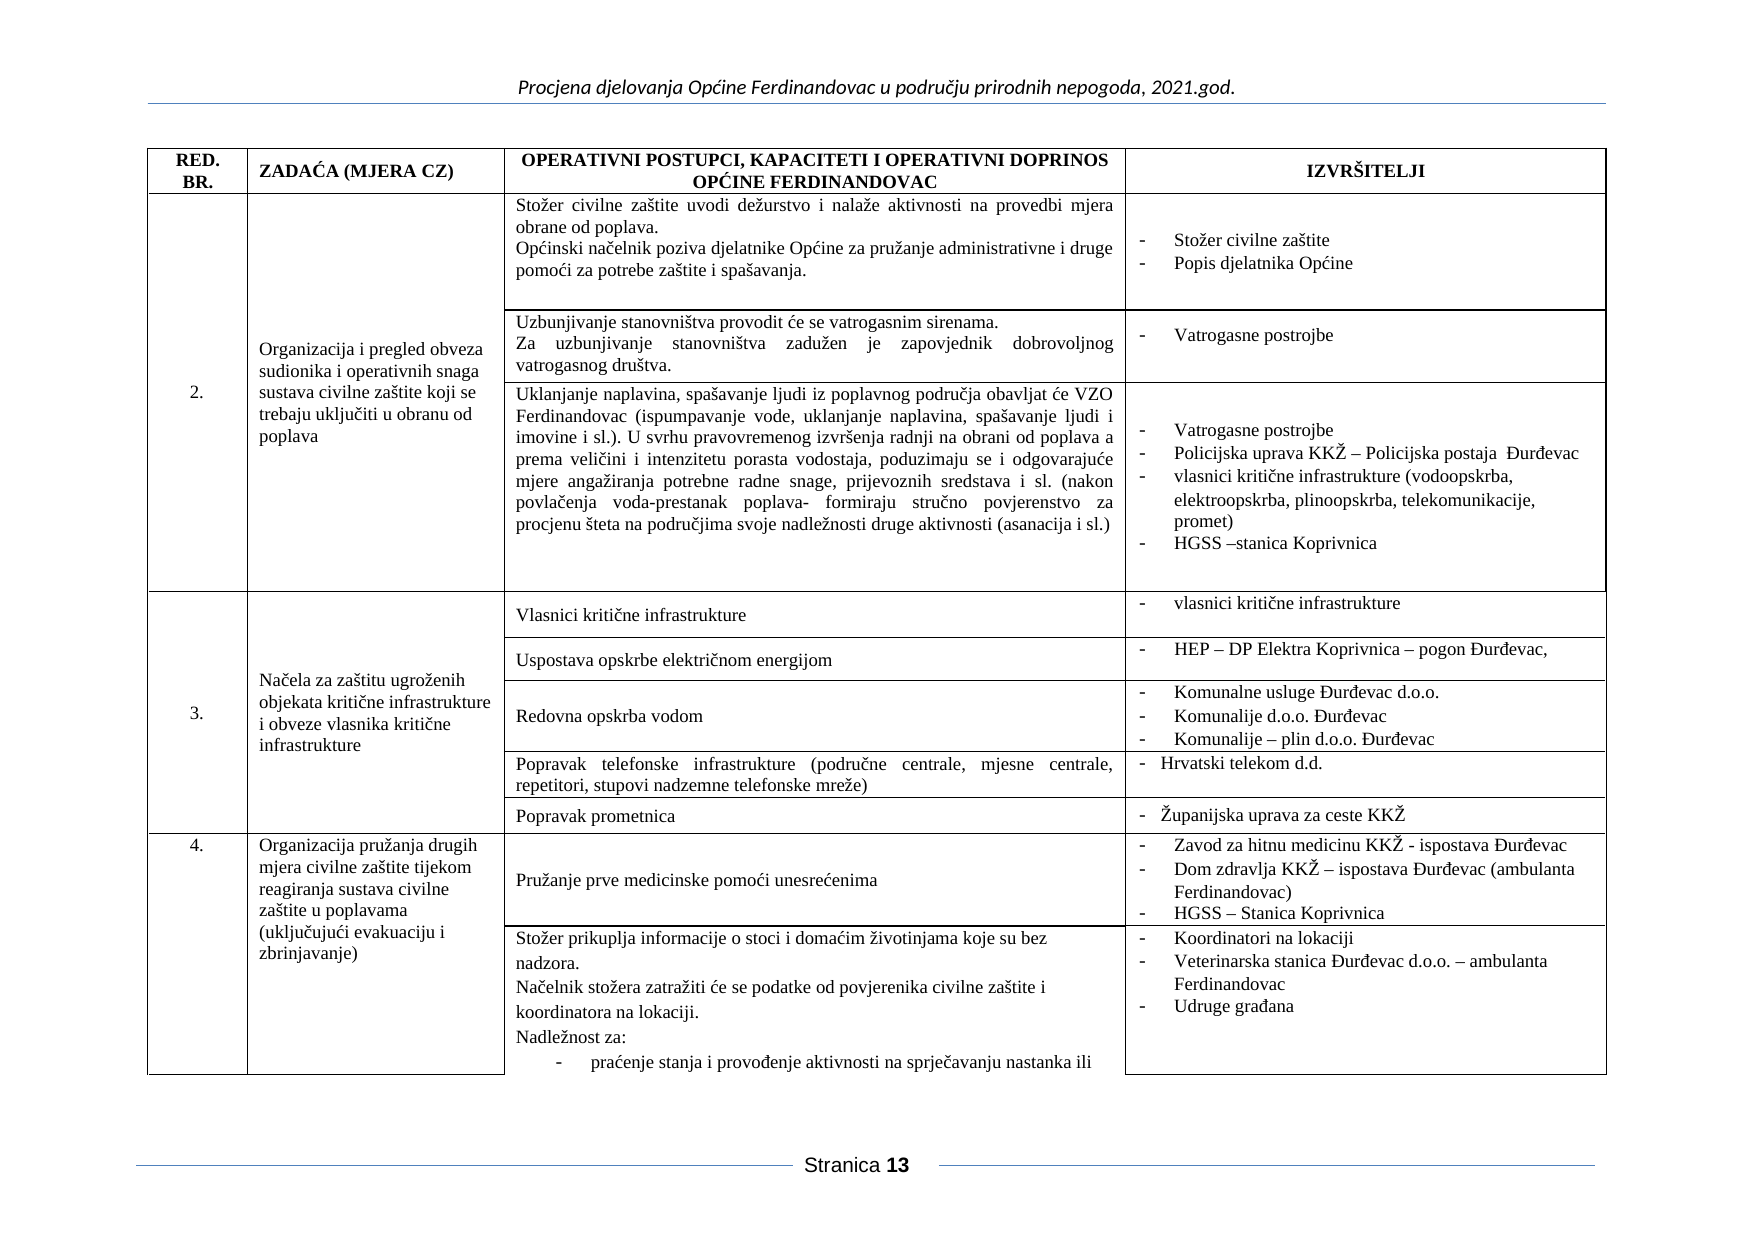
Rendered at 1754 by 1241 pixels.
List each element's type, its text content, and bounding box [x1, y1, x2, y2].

table_cell Organizacija pružanja drugih mjera civilne zaštite tijekom reagiranja sustava civilne zaštite u poplavama (uključujući evakuaciju i zbrinjavanje) [248, 834, 504, 1074]
table_cell Pružanje prve medicinske pomoći unesrećenima [505, 834, 1125, 925]
table_cell Vlasnici kritične infrastrukture [505, 592, 1125, 637]
table_cell Načela za zaštitu ugroženih objekata kritične infrastrukture i obveze vlasnika kritične infrastrukture [248, 592, 504, 833]
table_cell Županijska uprava za ceste KKŽ [1126, 797, 1606, 833]
table_cell HEP – DP Elektra Koprivnica – pogon Đurđevac, [1126, 637, 1606, 680]
table_cell 2. [148, 194, 247, 591]
table_header RED. BR. [148, 149, 247, 192]
table_header ZADAĆA (MJERA CZ) [248, 149, 504, 192]
table_cell Vatrogasne postrojbe Policijska uprava KKŽ – Policijska postaja Đurđevac vlasnici kritične infrastrukture (vodoopskrba, elektroopskrba, plinoopskrba, telekomunikacije, promet) HGSS –stanica Koprivnica [1126, 383, 1605, 591]
table_cell Stožer civilne zaštite uvodi dežurstvo i nalaže aktivnosti na provedbi mjera obrane od poplava. Općinski načelnik poziva djelatnike Općine za pružanje administrativne i druge pomoći za potrebe zaštite i spašavanja. [505, 194, 1125, 309]
table_cell Uzbunjivanje stanovništva provodit će se vatrogasnim sirenama. Za uzbunjivanje stanovništva zadužen je zapovjednik dobrovoljnog vatrogasnog društva. [505, 311, 1125, 382]
table_cell Redovna opskrba vodom [505, 681, 1125, 751]
table_cell 4. [148, 834, 247, 1074]
table_cell Uklanjanje naplavina, spašavanje ljudi iz poplavnog područja obavljat će VZO Ferdinandovac (ispumpavanje vode, uklanjanje naplavina, spašavanje ljudi i imovine i sl.). U svrhu pravovremenog izvršenja radnji na obrani od poplava a prema veličini i intenzitetu porasta vodostaja, poduzimaju se i odgovarajuće mjere angažiranja potrebne radne snage, prijevoznih sredstava i sl. (nakon povlačenja voda-prestanak poplava- formiraju stručno povjerenstvo za procjenu šteta na područjima svoje nadležnosti druge aktivnosti (asanacija i sl.) [505, 383, 1125, 591]
table_header OPERATIVNI POSTUPCI, KAPACITETI I OPERATIVNI DOPRINOS OPĆINE FERDINANDOVAC [505, 149, 1125, 192]
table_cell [505, 927, 1125, 1074]
table_cell Komunalne usluge Đurđevac d.o.o. Komunalije d.o.o. Đurđevac Komunalije – plin d.o.o. Đurđevac [1126, 680, 1606, 751]
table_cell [1126, 925, 1606, 1074]
table_cell Popravak prometnica [505, 798, 1125, 833]
table_cell Hrvatski telekom d.d. [1126, 751, 1606, 797]
table_header IZVRŠITELJI [1126, 149, 1605, 192]
table_cell Vatrogasne postrojbe [1126, 311, 1605, 382]
table_cell vlasnici kritične infrastrukture [1126, 592, 1606, 637]
table_cell Stožer civilne zaštite Popis djelatnika Općine [1126, 194, 1605, 309]
table_cell 3. [148, 592, 247, 833]
table_cell Popravak telefonske infrastrukture (područne centrale, mjesne centrale, repetitori, stupovi nadzemne telefonske mreže) [505, 752, 1125, 797]
table_cell Uspostava opskrbe električnom energijom [505, 638, 1125, 680]
table_cell Organizacija i pregled obveza sudionika i operativnih snaga sustava civilne zaštite koji se trebaju uključiti u obranu od poplava [248, 194, 504, 591]
table_cell Zavod za hitnu medicinu KKŽ - ispostava Đurđevac Dom zdravlja KKŽ – ispostava Đurđevac (ambulanta Ferdinandovac) HGSS – Stanica Koprivnica [1126, 833, 1606, 925]
